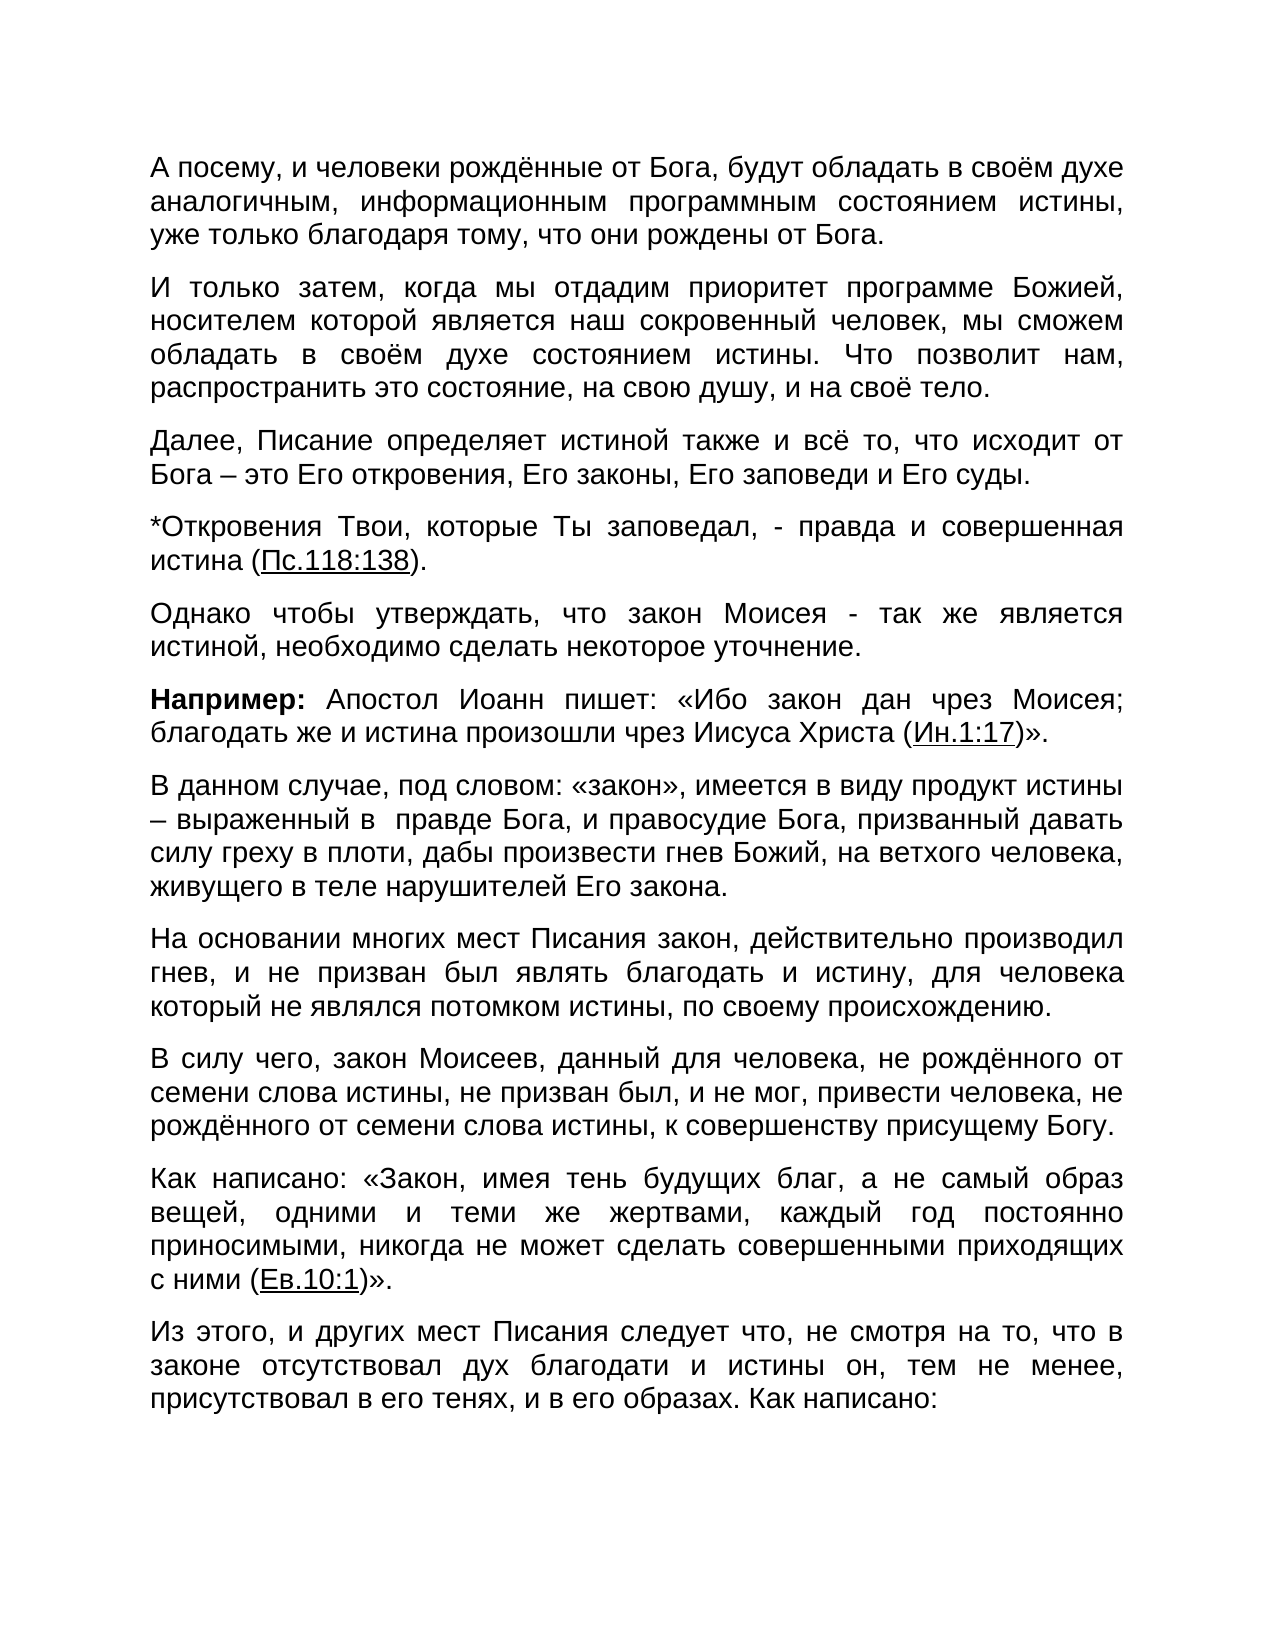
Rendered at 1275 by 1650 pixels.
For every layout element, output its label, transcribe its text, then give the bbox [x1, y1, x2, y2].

text Как написано: «Закон, имея тень будущих благ, а не самый образ вещей, одними и теми же жертвами, каждый год постоянно приносимыми, никогда не может сделать совершенными приходящих с ними (Ев.10:1)». [150, 1161, 1125, 1295]
text В силу чего, закон Моисеев, данный для человека, не рождённого от семени слова истины, не призван был, и не мог, привести человека, не рождённого от семени слова истины, к совершенству присущему Богу. [150, 1041, 1125, 1142]
text Например: Апостол Иоанн пишет: «Ибо закон дан чрез Моисея; благодать же и истина произошли чрез Иисуса Христа (Ин.1:17)». [150, 682, 1125, 749]
text Далее, Писание определяет истиной также и всё то, что исходит от Бога – это Его откровения, Его законы, Его заповеди и Его суды. [150, 423, 1125, 490]
text Из этого, и других мест Писания следует что, не смотря на то, что в законе отсутствовал дух благодати и истины он, тем не менее, присутствовал в его тенях, и в его образах. Как написано: [150, 1314, 1125, 1415]
text На основании многих мест Писания закон, действительно производил гнев, и не призван был являть благодать и истину, для человека который не являлся потомком истины, по своему происхождению. [150, 921, 1125, 1022]
text Однако чтобы утверждать, что закон Моисея - так же является истиной, необходимо сделать некоторое уточнение. [150, 596, 1125, 663]
text И только затем, когда мы отдадим приоритет программе Божией, носителем которой является наш сокровенный человек, мы сможем обладать в своём духе состоянием истины. Что позволит нам, распространить это состояние, на свою душу, и на своё тело. [150, 270, 1125, 404]
text А посему, и человеки рождённые от Бога, будут обладать в своём духе аналогичным, информационным программным состоянием истины, уже только благодаря тому, что они рождены от Бога. [150, 150, 1125, 251]
text В данном случае, под словом: «закон», имеется в виду продукт истины – выраженный в правде Бога, и правосудие Бога, призванный давать силу греху в плоти, дабы произвести гнев Божий, на ветхого человека, живущего в теле нарушителей Его закона. [150, 768, 1125, 902]
text *Откровения Твои, которые Ты заповедал, - правда и совершенная истина (Пс.118:138). [150, 509, 1125, 576]
